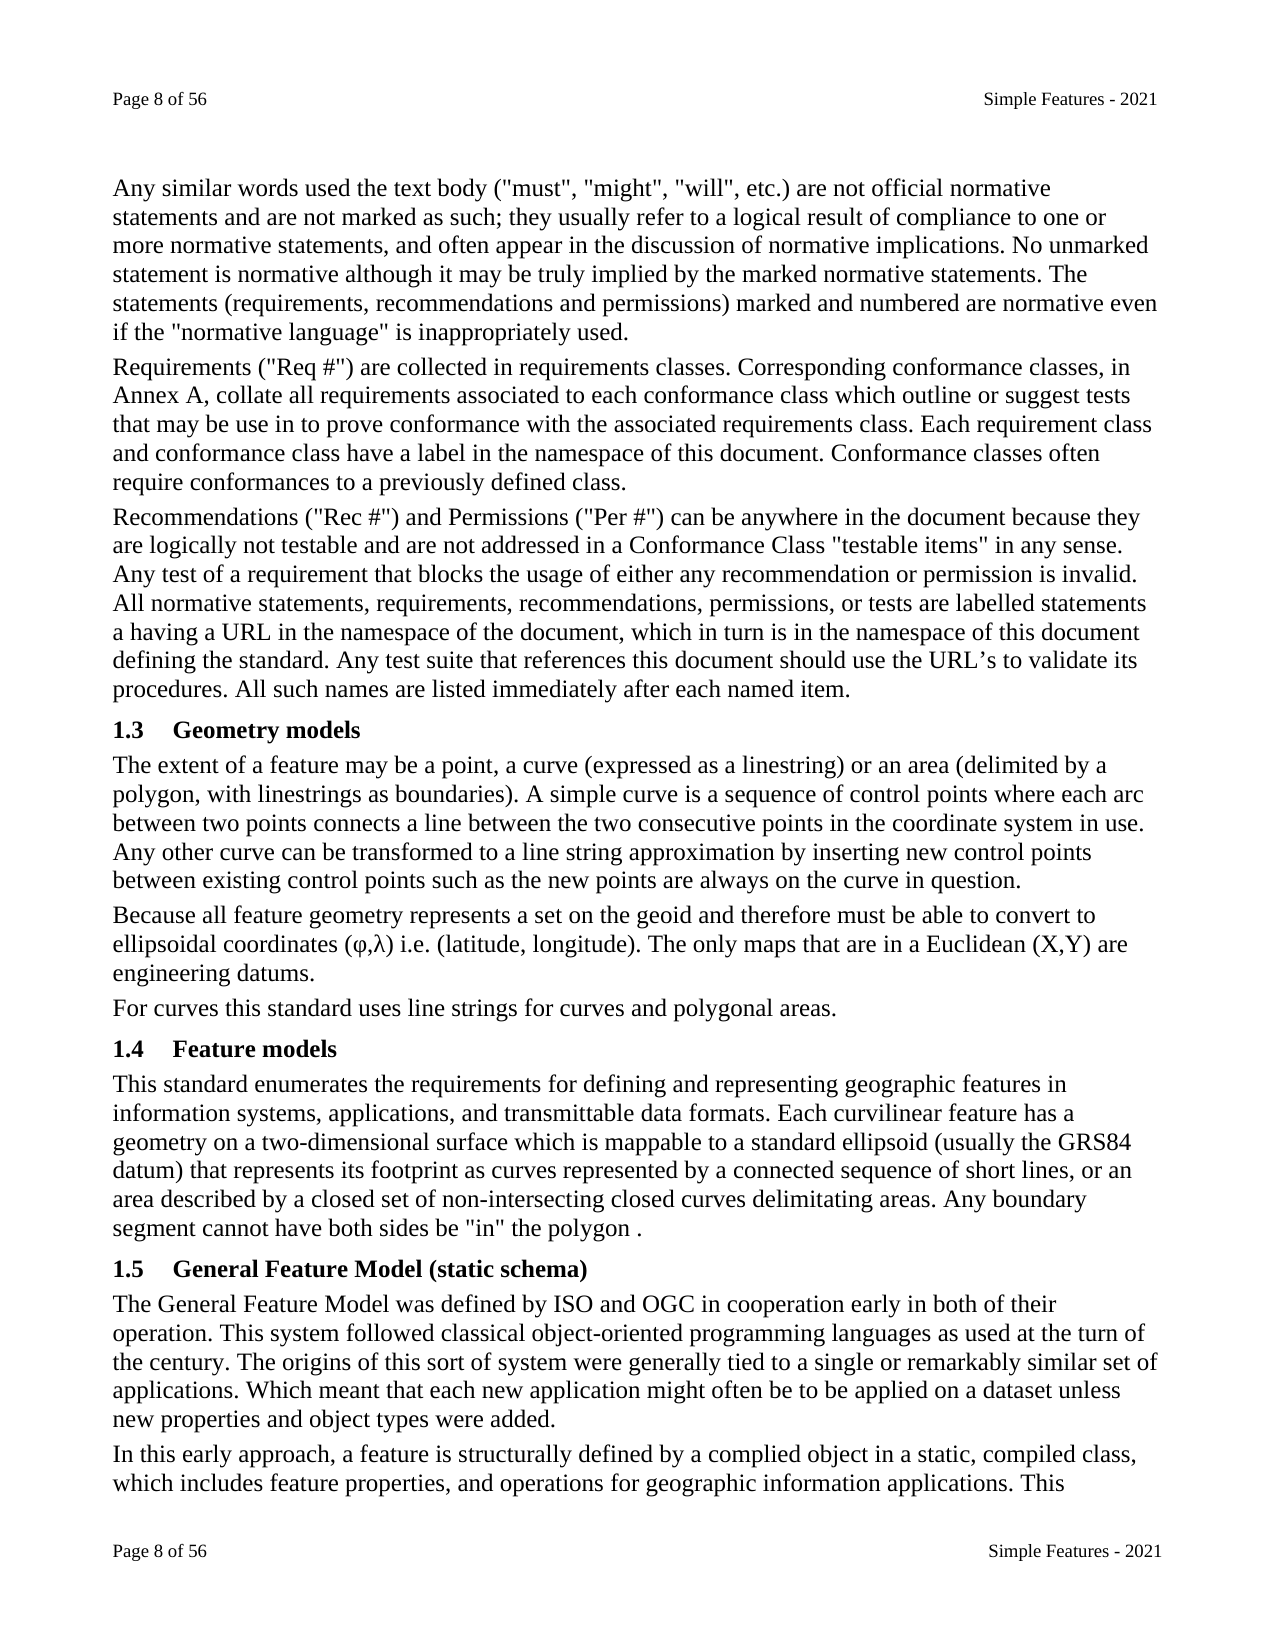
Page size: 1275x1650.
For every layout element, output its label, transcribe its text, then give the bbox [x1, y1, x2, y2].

text This standard enumerates the requirements for defining and representing geographic features in information systems, applications, and transmittable data formats. Each curvilinear feature has a geometry on a two-dimensional surface which is mappable to a standard ellipsoid (usually the GRS84 datum) that represents its footprint as curves represented by a connected sequence of short lines, or an area described by a closed set of non-intersecting closed curves delimitating areas. Any boundary segment cannot have both sides be "in" the polygon . [112, 1069, 1162, 1242]
text The General Feature Model was defined by ISO and OGC in cooperation early in both of their operation. This system followed classical object-oriented programming languages as used at the turn of the century. The origins of this sort of system were generally tied to a single or remarkably similar set of applications. Which meant that each new application might often be to be applied on a dataset unless new properties and object types were added. [112, 1289, 1162, 1433]
text The extent of a feature may be a point, a curve (expressed as a linestring) or an area (delimited by a polygon, with linestrings as boundaries). A simple curve is a sequence of control points where each arc between two points connects a line between the two consecutive points in the coordinate system in use. Any other curve can be transformed to a line string approximation by inserting new control points between existing control points such as the new points are always on the curve in question. [112, 750, 1162, 894]
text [112, 1439, 1162, 1497]
text Any similar words used the text body ("must", "might", "will", etc.) are not official normative statements and are not marked as such; they usually refer to a logical result of compliance to one or more normative statements, and often appear in the discussion of normative implications. No unmarked statement is normative although it may be truly implied by the marked normative statements. The statements (requirements, recommendations and permissions) marked and numbered are normative even if the "normative language" is inappropriately used. [112, 173, 1162, 345]
subtitle Feature models [112, 1034, 1162, 1063]
text Because all feature geometry represents a set on the geoid and therefore must be able to convert to ellipsoidal coordinates (φ,λ) i.e. (latitude, longitude). The only maps that are in a Euclidean (X,Y) are engineering datums. [112, 900, 1162, 987]
subtitle General Feature Model (static schema) [112, 1254, 1162, 1283]
text Requirements ("Req #") are collected in requirements classes. Corresponding conformance classes, in Annex A, collate all requirements associated to each conformance class which outline or suggest tests that may be use in to prove conformance with the associated requirements class. Each requirement class and conformance class have a label in the namespace of this document. Conformance classes often require conformances to a previously defined class. [112, 352, 1162, 495]
text Recommendations ("Rec #") and Permissions ("Per #") can be anywhere in the document because they are logically not testable and are not addressed in a Conformance Class "testable items" in any sense. Any test of a requirement that blocks the usage of either any recommendation or permission is invalid. All normative statements, requirements, recommendations, permissions, or tests are labelled statements a having a URL in the namespace of the document, which in turn is in the namespace of this document defining the standard. Any test suite that references this document should use the URL’s to validate its procedures. All such names are listed immediately after each named item. [112, 502, 1162, 703]
text For curves this standard uses line strings for curves and polygonal areas. [112, 993, 1162, 1022]
subtitle Geometry models [112, 715, 1162, 744]
